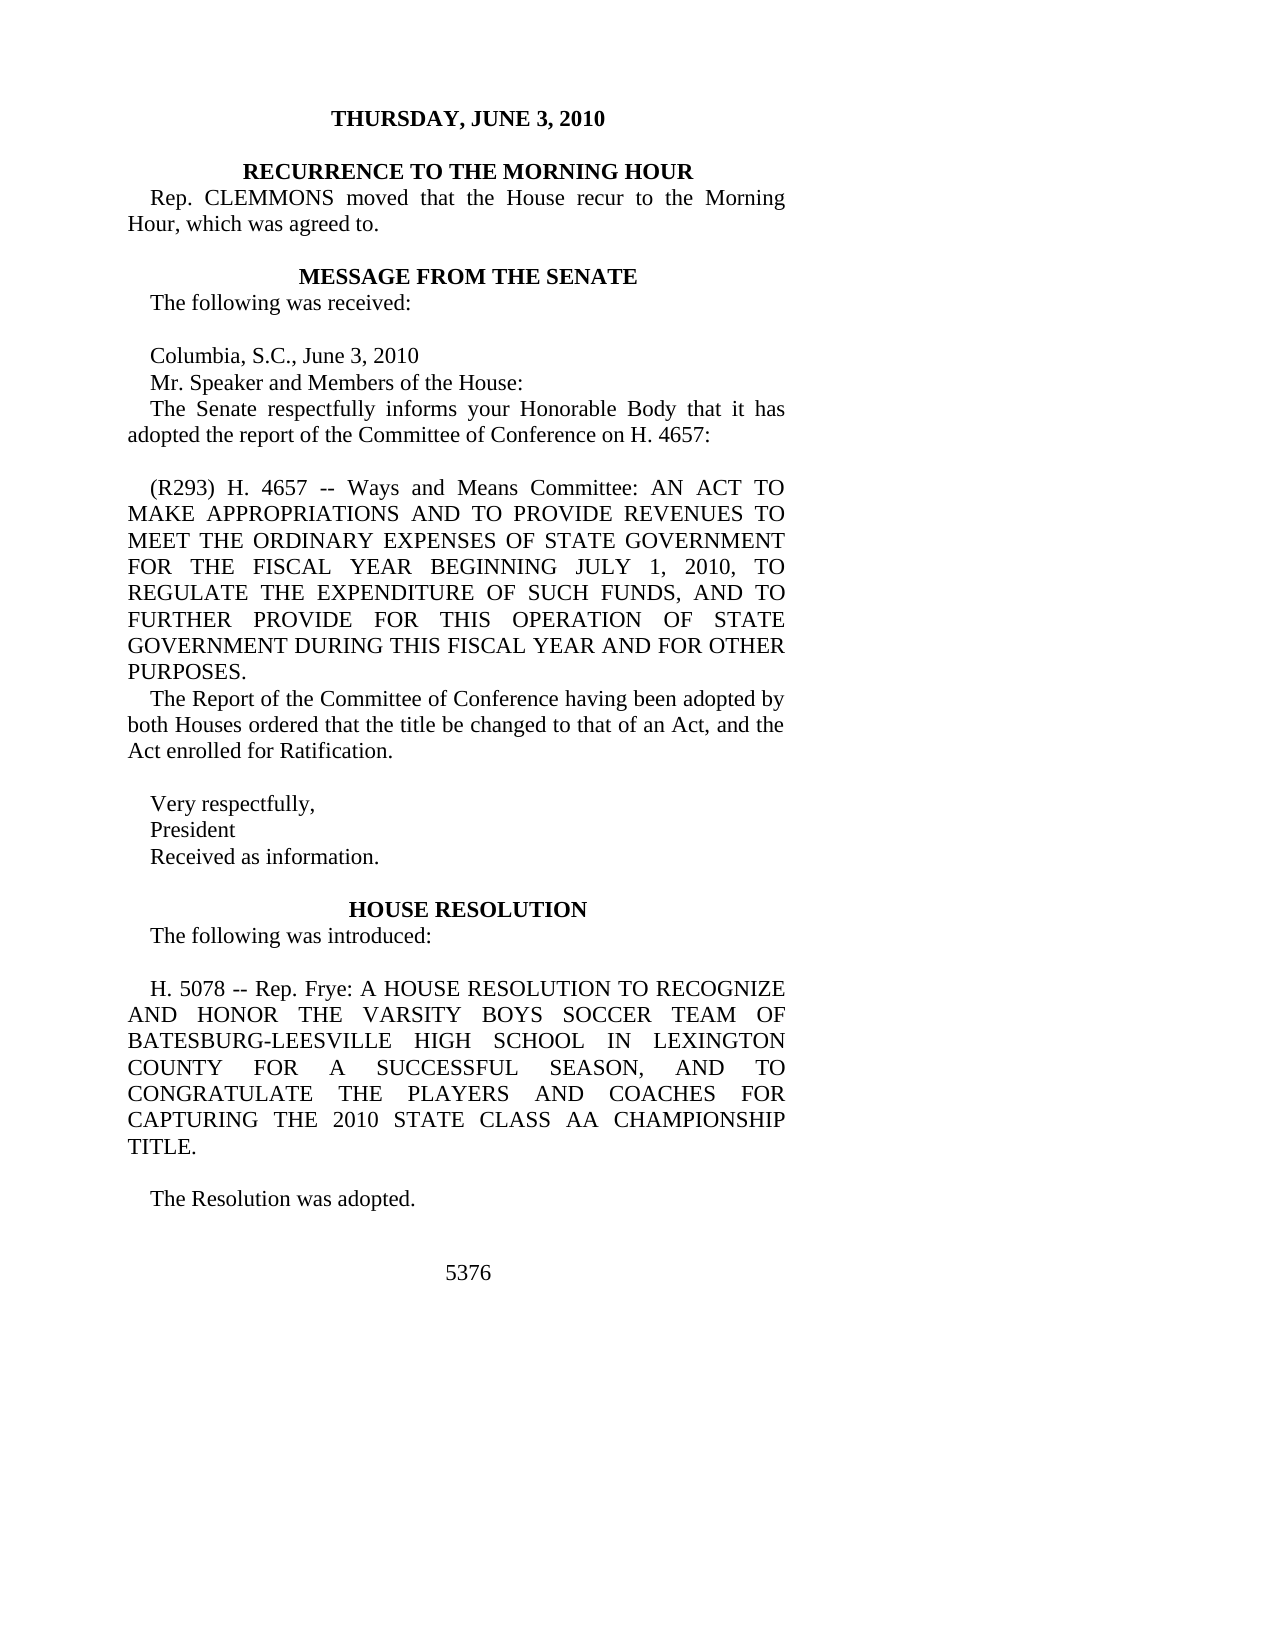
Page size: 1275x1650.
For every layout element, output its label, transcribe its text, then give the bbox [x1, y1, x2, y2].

text Mr. Speaker and Members of the House: [127, 368, 786, 395]
text Columbia, S.C., June 3, 2010 [127, 342, 786, 368]
text Rep. CLEMMONS moved that the House recur to the Morning Hour, which was agreed to. [127, 184, 786, 237]
text The Resolution was adopted. [127, 1186, 786, 1212]
text H. 5078 -- Rep. Frye: A HOUSE RESOLUTION TO RECOGNIZE AND HONOR THE VARSITY BOYS SOCCER TEAM OF BATESBURG-LEESVILLE HIGH SCHOOL IN LEXINGTON COUNTY FOR A SUCCESSFUL SEASON, AND TO CONGRATULATE THE PLAYERS AND COACHES FOR CAPTURING THE 2010 STATE CLASS AA CHAMPIONSHIP TITLE. [127, 975, 786, 1159]
text The Report of the Committee of Conference having been adopted by both Houses ordered that the title be changed to that of an Act, and the Act enrolled for Ratification. [127, 685, 786, 764]
text President [127, 817, 786, 843]
text HOUSE RESOLUTION [127, 896, 786, 922]
text MESSAGE FROM THE SENATE [127, 263, 786, 289]
text Very respectfully, [127, 790, 786, 817]
text The following was introduced: [127, 922, 786, 948]
text The following was received: [127, 289, 786, 316]
text Received as information. [127, 843, 786, 869]
text The Senate respectfully informs your Honorable Body that it has adopted the report of the Committee of Conference on H. 4657: [127, 395, 786, 448]
text (R293) H. 4657 -- Ways and Means Committee: AN ACT TO MAKE APPROPRIATIONS AND TO PROVIDE REVENUES TO MEET THE ORDINARY EXPENSES OF STATE GOVERNMENT FOR THE FISCAL YEAR BEGINNING JULY 1, 2010, TO REGULATE THE EXPENDITURE OF SUCH FUNDS, AND TO FURTHER PROVIDE FOR THIS OPERATION OF STATE GOVERNMENT DURING THIS FISCAL YEAR AND FOR OTHER PURPOSES. [127, 474, 786, 685]
text RECURRENCE TO THE MORNING HOUR [127, 158, 786, 184]
